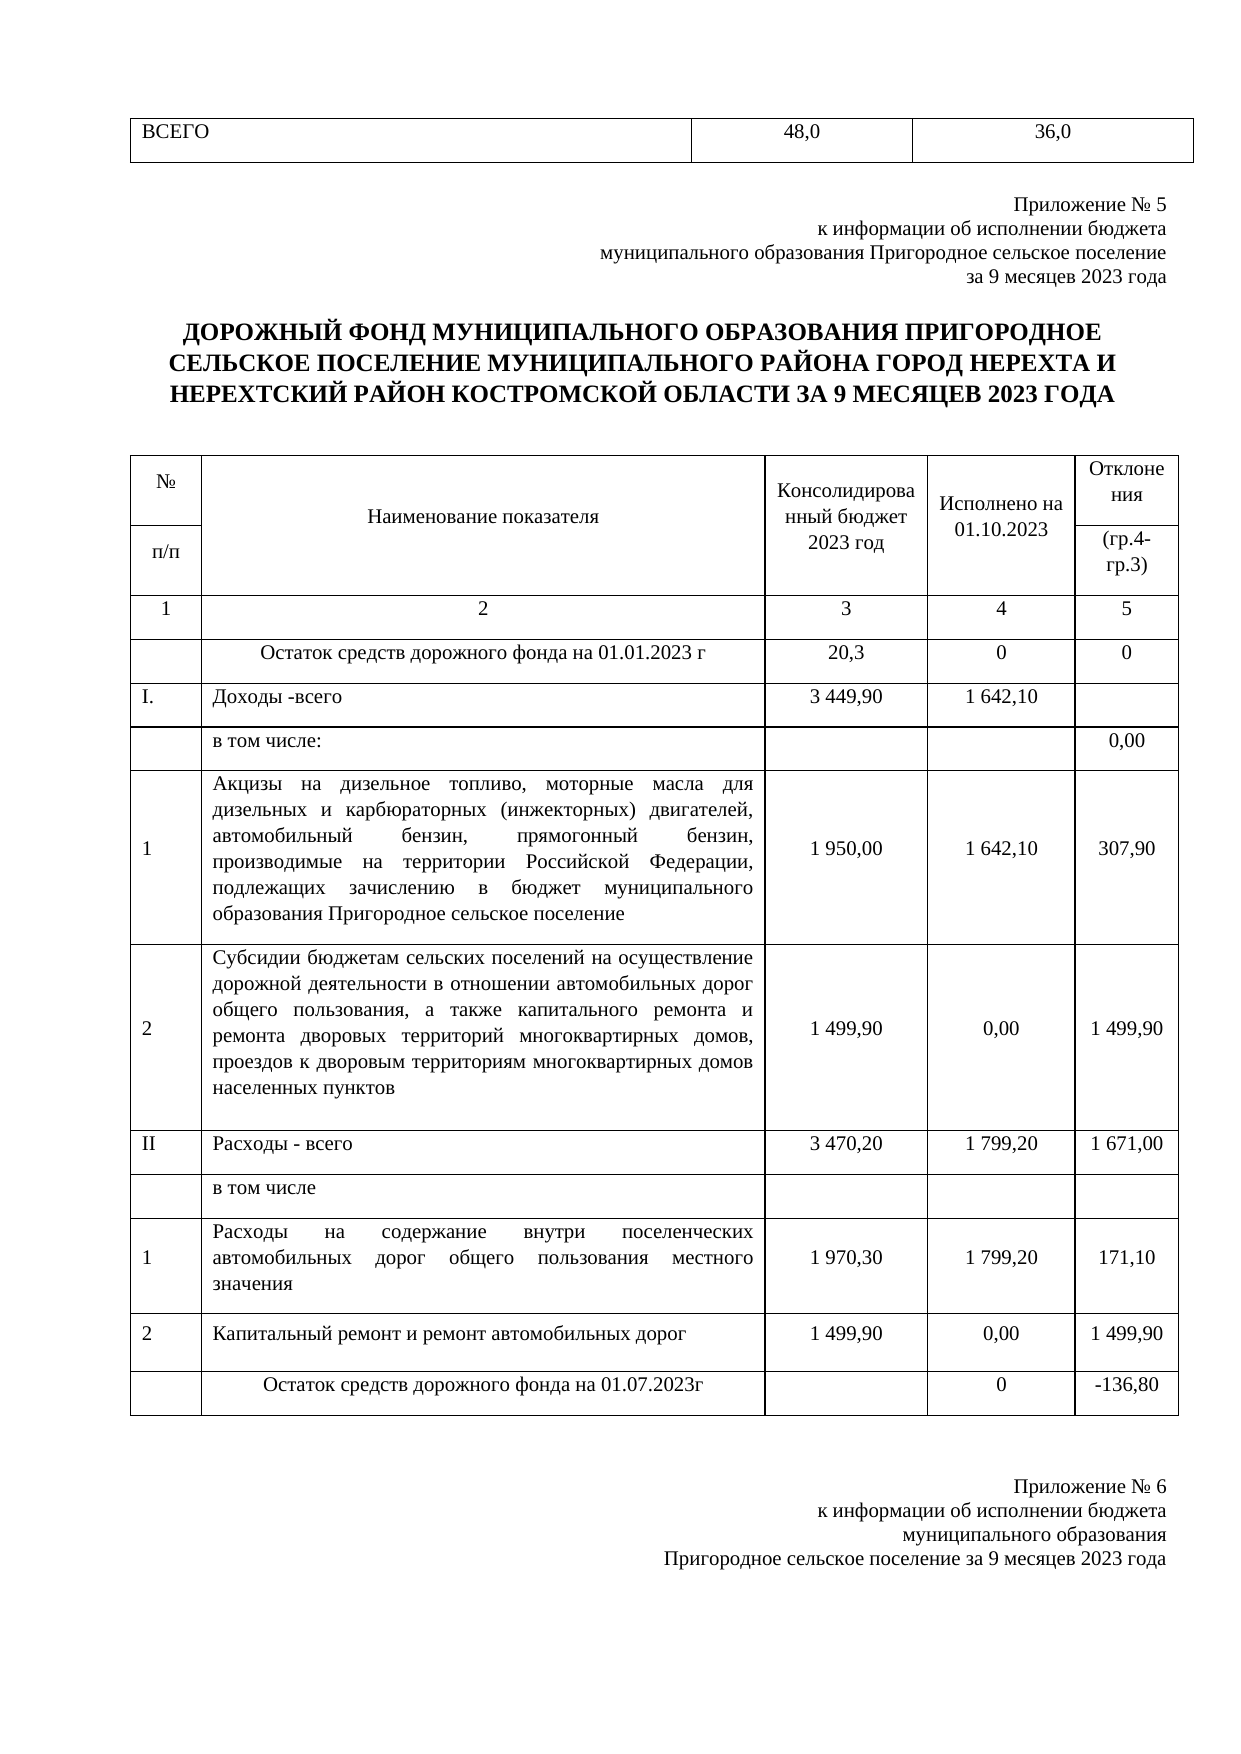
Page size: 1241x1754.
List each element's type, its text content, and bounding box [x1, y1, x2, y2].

table_cell 1 950,00 [766, 771, 927, 944]
table_cell 2 [131, 1314, 201, 1371]
text Приложение № 6 [118, 1474, 1167, 1498]
table_cell -136,80 [1076, 1372, 1178, 1415]
table_cell 0 [1076, 640, 1178, 683]
table_cell II [131, 1131, 201, 1174]
table_cell [131, 1175, 201, 1218]
table_cell 0 [928, 640, 1074, 683]
text муниципального образования Пригородное сельское поселение [118, 240, 1167, 264]
table_cell 1 799,20 [928, 1131, 1074, 1174]
table_cell Остаток средств дорожного фонда на 01.01.2023 г [202, 640, 764, 683]
table_cell 1 642,10 [928, 771, 1074, 944]
table_cell [1076, 1175, 1178, 1218]
table_cell 1 499,90 [1076, 945, 1178, 1130]
table_cell 307,90 [1076, 771, 1178, 944]
table_cell [131, 640, 201, 683]
table_cell Субсидии бюджетам сельских поселений на осуществление дорожной деятельности в отношении автомобильных дорог общего пользования, а также капитального ремонта и ремонта дворовых территорий многоквартирных домов, проездов к дворовым территориям многоквартирных домов населенных пунктов [202, 945, 764, 1130]
table_cell в том числе [202, 1175, 764, 1218]
table_cell 36,0 [913, 119, 1193, 162]
table_cell в том числе: [202, 728, 764, 770]
text к информации об исполнении бюджета [118, 1498, 1167, 1522]
table_header № [131, 456, 201, 525]
table_cell 3 [766, 596, 927, 639]
table_header Консолидированный бюджет 2023 год [766, 456, 927, 595]
table_cell I. [131, 684, 201, 726]
text Приложение № 5 [118, 192, 1167, 216]
table_cell 1 970,30 [766, 1219, 927, 1313]
text муниципального образования [118, 1522, 1167, 1546]
table_cell 0 [928, 1372, 1074, 1415]
table_cell 1 [131, 771, 201, 944]
table_cell 1 499,90 [766, 945, 927, 1130]
table_cell Остаток средств дорожного фонда на 01.07.2023г [202, 1372, 764, 1415]
text за 9 месяцев 2023 года [118, 264, 1167, 288]
table_cell 1 642,10 [928, 684, 1074, 726]
table_cell п/п [131, 526, 201, 595]
text к информации об исполнении бюджета [118, 216, 1167, 240]
table_cell [928, 728, 1074, 770]
table_cell 1 671,00 [1076, 1131, 1178, 1174]
table_cell 20,3 [766, 640, 927, 683]
table_cell 0,00 [928, 945, 1074, 1130]
table_cell 171,10 [1076, 1219, 1178, 1313]
text Пригородное сельское поселение за 9 месяцев 2023 года [118, 1546, 1167, 1570]
table_cell 0,00 [928, 1314, 1074, 1371]
table_cell [131, 1372, 201, 1415]
table_header Отклонения [1076, 456, 1178, 525]
table_cell 48,0 [692, 119, 912, 162]
table_cell 1 799,20 [928, 1219, 1074, 1313]
table_cell 2 [202, 596, 764, 639]
table_cell 2 [131, 945, 201, 1130]
table_cell [131, 728, 201, 770]
table_cell [766, 728, 927, 770]
table_cell 1 [131, 1219, 201, 1313]
table_cell 1 [131, 596, 201, 639]
table_cell [766, 1175, 927, 1218]
table_cell [1076, 684, 1178, 726]
table_cell 3 449,90 [766, 684, 927, 726]
table_cell ВСЕГО [131, 119, 691, 162]
table_header Наименование показателя [202, 456, 764, 595]
table_cell Капитальный ремонт и ремонт автомобильных дорог [202, 1314, 764, 1371]
table_cell 1 499,90 [1076, 1314, 1178, 1371]
table_cell [766, 1372, 927, 1415]
table_cell 0,00 [1076, 728, 1178, 770]
table_cell 5 [1076, 596, 1178, 639]
table_cell (гр.4-гр.3) [1076, 526, 1178, 595]
table_cell 1 499,90 [766, 1314, 927, 1371]
table_cell Расходы на содержание внутри поселенческих автомобильных дорог общего пользования местного значения [202, 1219, 764, 1313]
text Дорожный фонд муниципального образования Пригородное сельское поселение муниципального района город Нерехта и Нерехтский район Костромской области за 9 месяцев 2023 года [118, 317, 1167, 408]
table_cell Расходы - всего [202, 1131, 764, 1174]
table_cell 4 [928, 596, 1074, 639]
table_cell 3 470,20 [766, 1131, 927, 1174]
table_cell [928, 1175, 1074, 1218]
table_cell Доходы -всего [202, 684, 764, 726]
table_header Исполнено на 01.10.2023 [928, 456, 1074, 595]
table_cell Акцизы на дизельное топливо, моторные масла для дизельных и карбюраторных (инжекторных) двигателей, автомобильный бензин, прямогонный бензин, производимые на территории Российской Федерации, подлежащих зачислению в бюджет муниципального образования Пригородное сельское поселение [202, 771, 764, 944]
